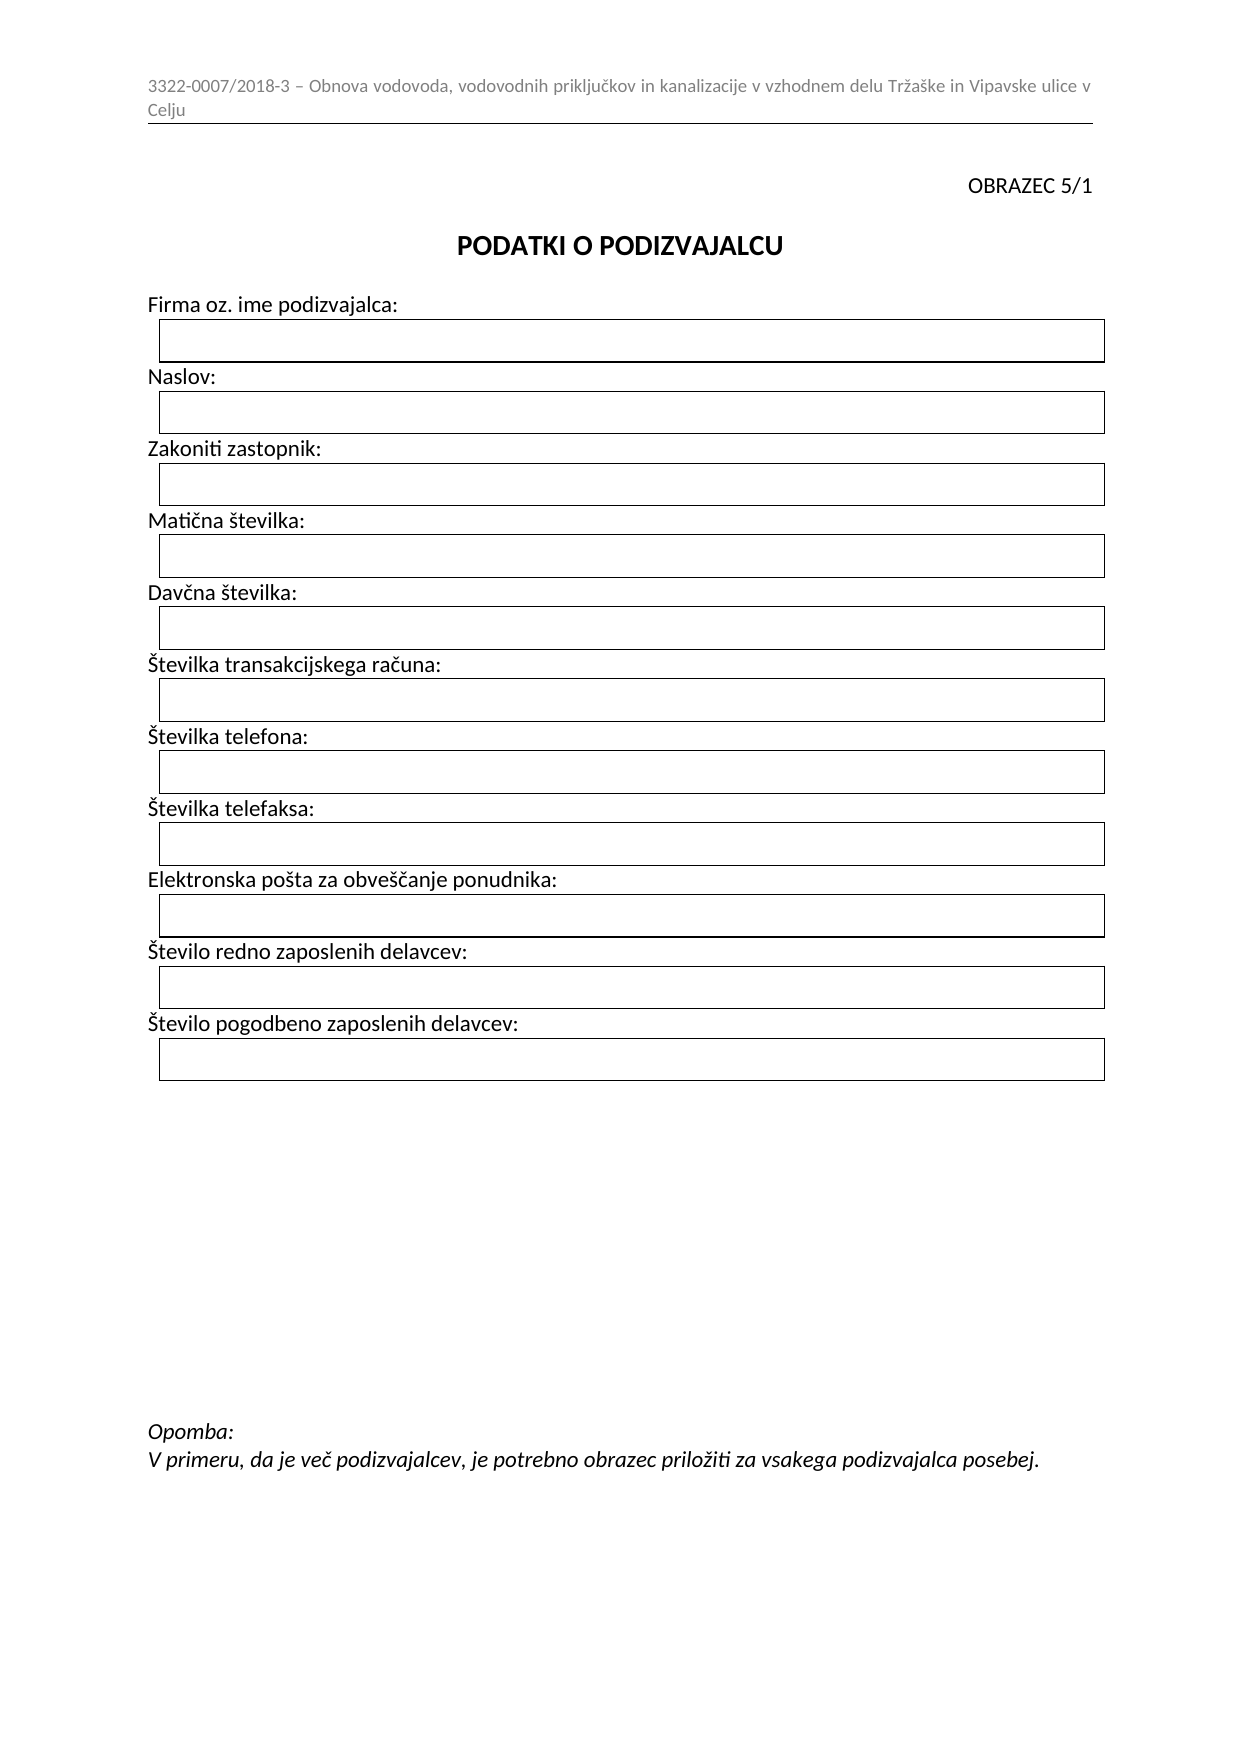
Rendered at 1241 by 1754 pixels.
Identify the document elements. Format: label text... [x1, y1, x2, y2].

text Firma oz. ime podizvajalca: [148, 291, 1093, 319]
text Število pogodbeno zaposlenih delavcev: [148, 1009, 1093, 1037]
text Matična številka: [148, 506, 1093, 534]
table_header [160, 1039, 1104, 1080]
text Opomba: [148, 1417, 1093, 1446]
table_header [160, 607, 1104, 649]
table_header [160, 967, 1104, 1008]
table_header [160, 392, 1104, 433]
table_header [160, 535, 1104, 577]
table_header [160, 464, 1104, 505]
text Številka transakcijskega računa: [148, 650, 1093, 678]
table_header [160, 895, 1104, 936]
text Številka telefaksa: [148, 794, 1093, 822]
text OBRAZEC 5/1 [148, 171, 1093, 199]
table_header [160, 320, 1104, 361]
text Davčna številka: [148, 578, 1093, 606]
text Zakoniti zastopnik: [148, 434, 1093, 462]
text V primeru, da je več podizvajalcev, je potrebno obrazec priložiti za vsakega podizvajalca posebej. [148, 1446, 1093, 1473]
text Elektronska pošta za obveščanje ponudnika: [148, 866, 1093, 894]
table_header [160, 751, 1104, 793]
table_header [160, 679, 1104, 721]
table_header [160, 823, 1104, 864]
text PODATKI O PODIZVAJALCU [148, 227, 1093, 263]
text Številka telefona: [148, 722, 1093, 750]
text Naslov: [148, 362, 1093, 391]
text Število redno zaposlenih delavcev: [148, 937, 1093, 966]
